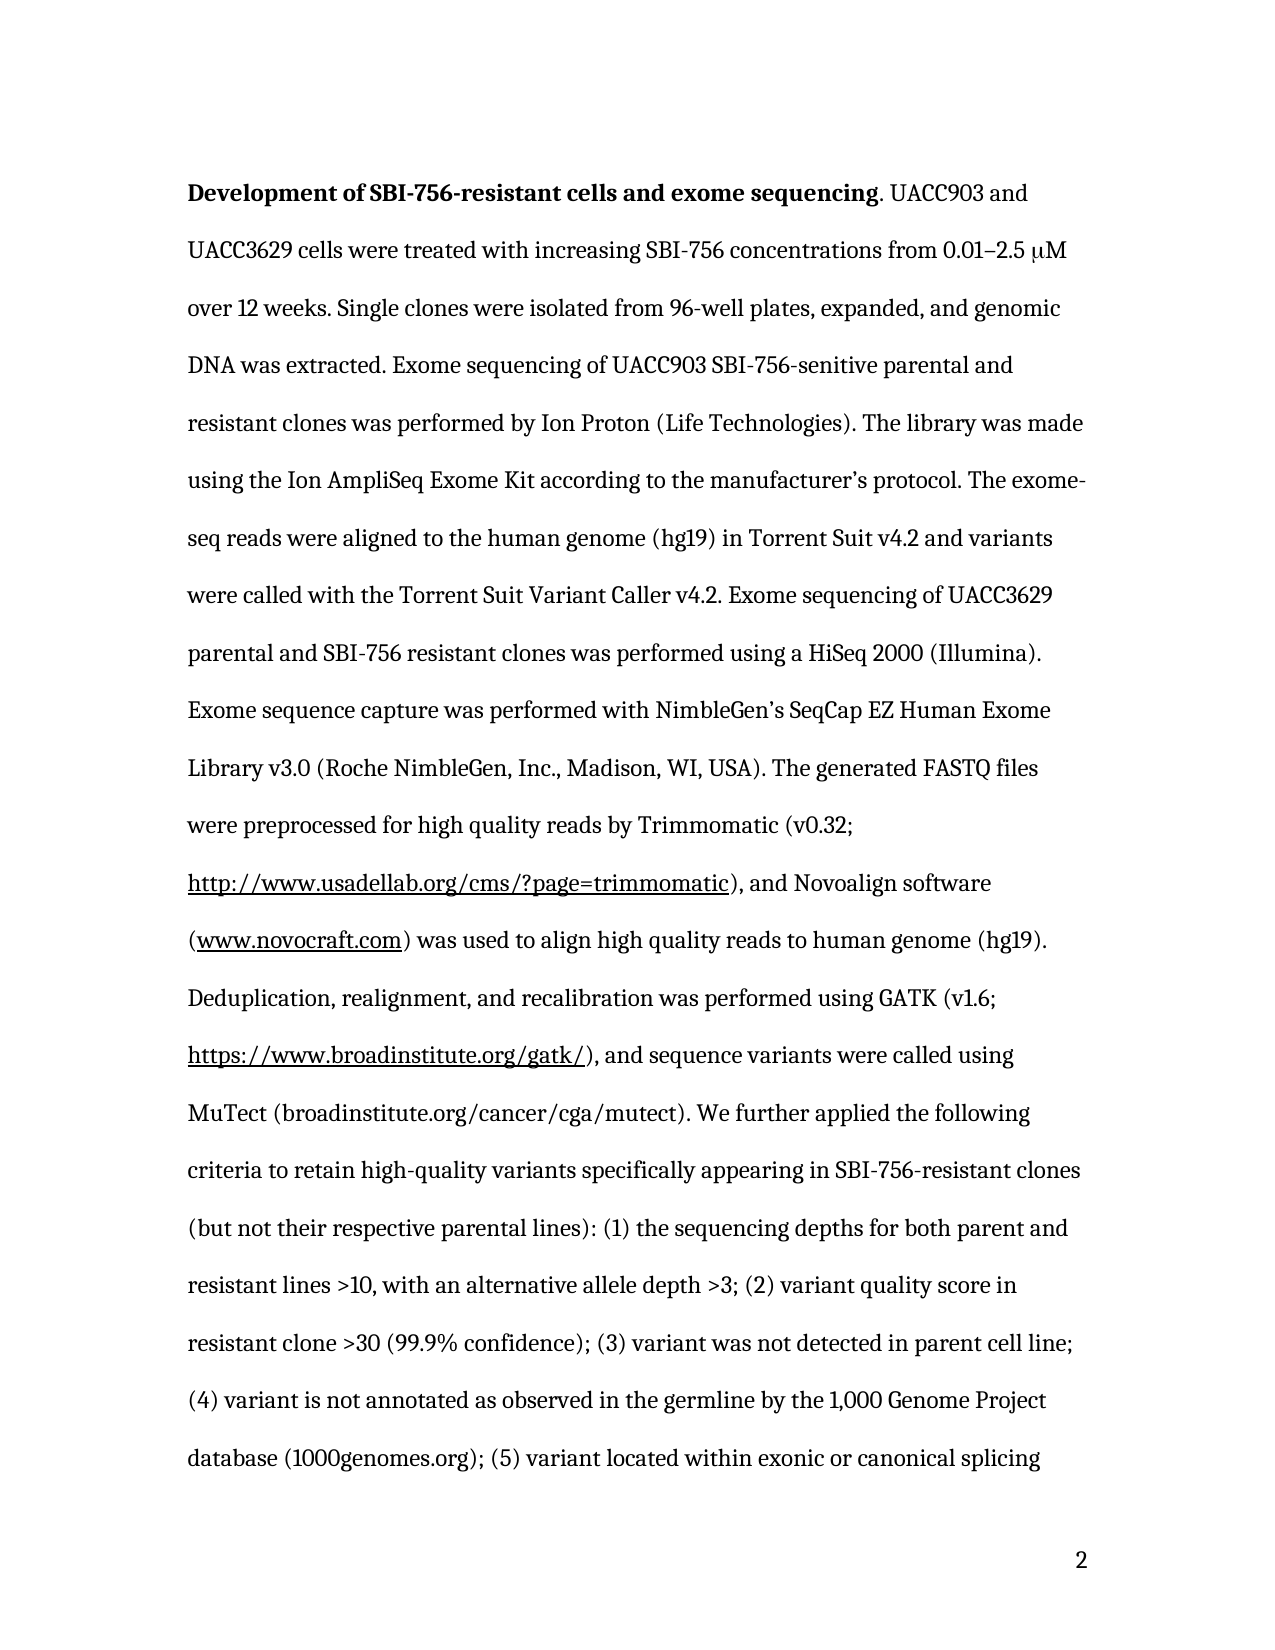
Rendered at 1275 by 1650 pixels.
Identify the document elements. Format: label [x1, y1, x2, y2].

text [187, 179, 1087, 1472]
